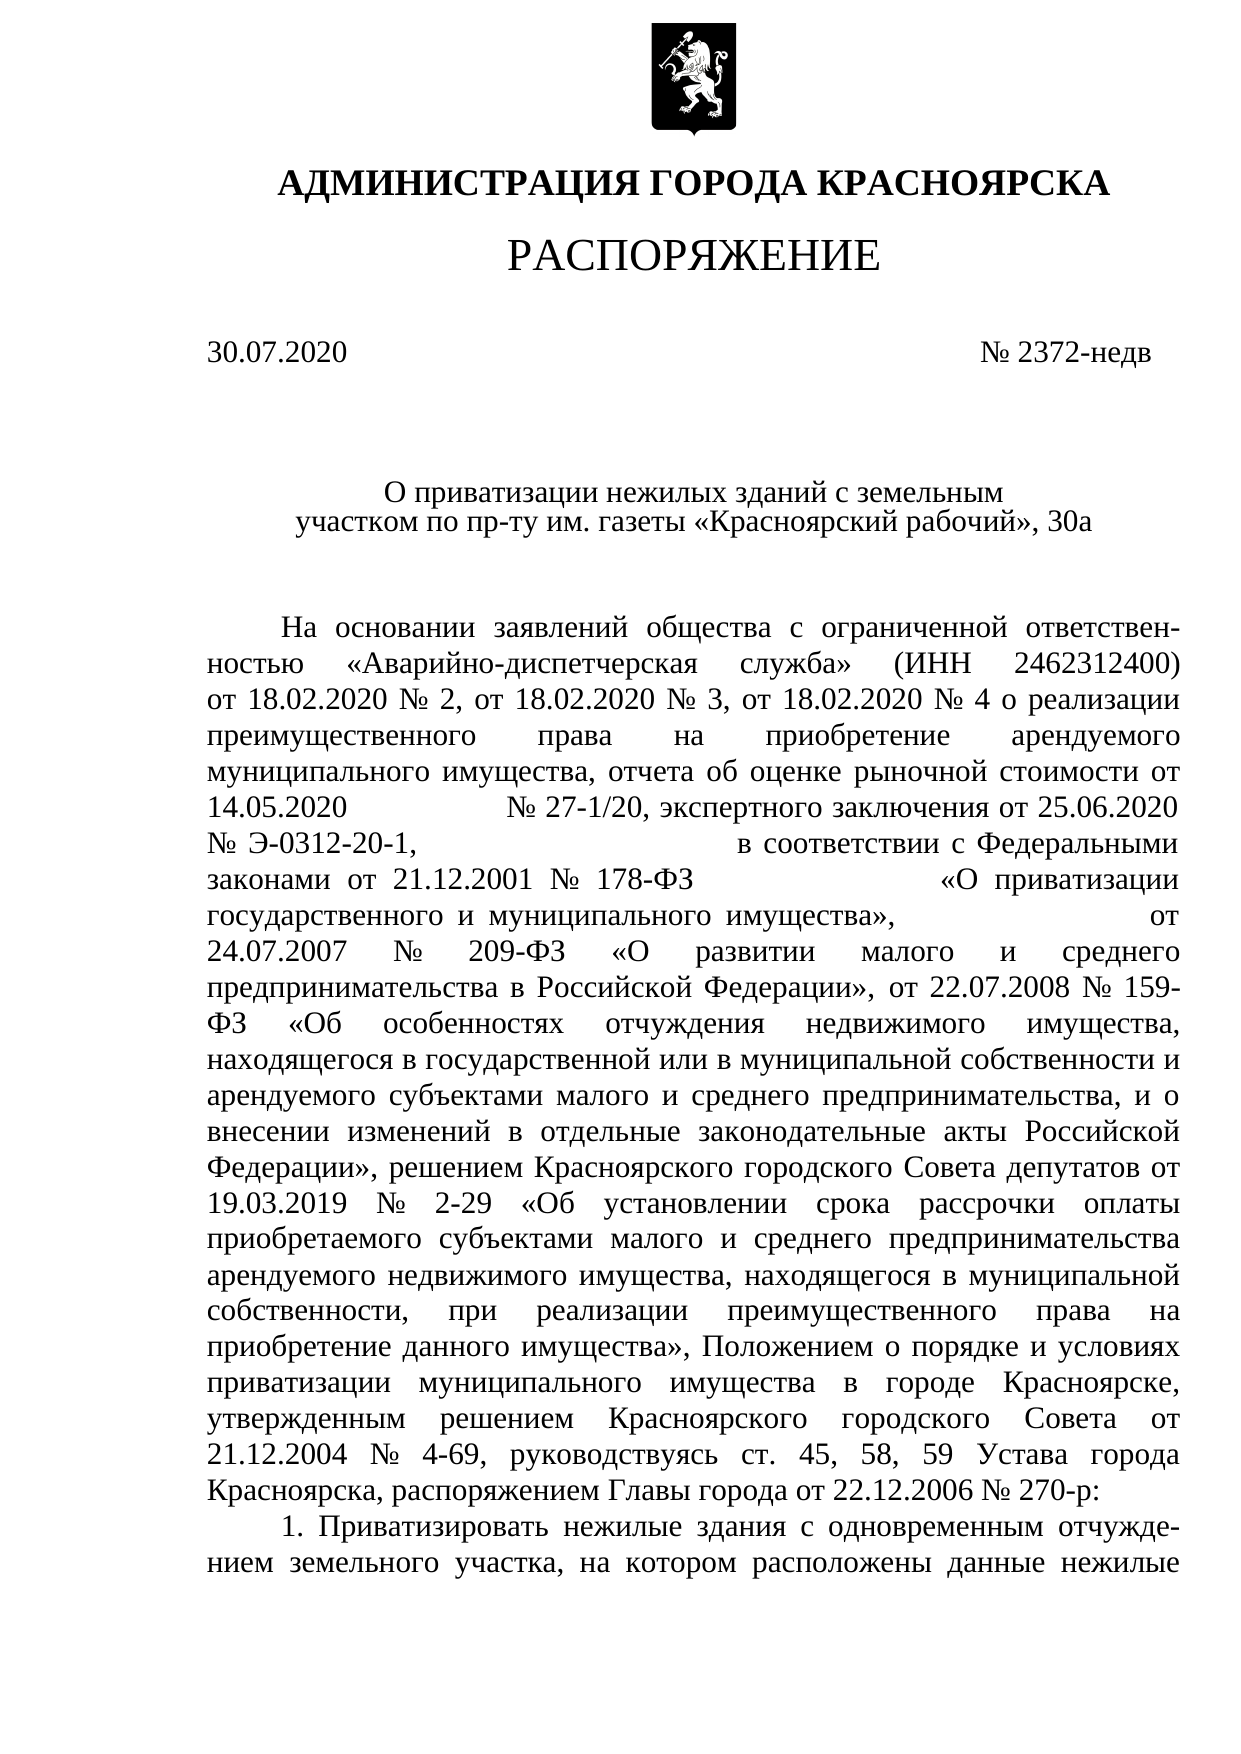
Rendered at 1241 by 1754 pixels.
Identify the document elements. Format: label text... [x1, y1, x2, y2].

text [207, 1507, 1181, 1579]
picture [651, 23, 737, 137]
table_header 30.07.2020 [195, 333, 694, 369]
text РАСПОРЯЖЕНИЕ [207, 228, 1181, 280]
text О приватизации нежилых зданий с земельным [207, 479, 1181, 508]
text АДМИНИСТРАЦИЯ ГОРОДА КРАСНОЯРСКА [207, 161, 1181, 204]
text На основании заявлений общества с ограниченной ответствен-ностью «Аварийно-диспетчерская служба» (ИНН 2462312400) от 18.02.2020 № 2, от 18.02.2020 № 3, от 18.02.2020 № 4 о реализации преимущественного права на приобретение арендуемого муниципального имущества, отчета об оценке рыночной стоимости от 14.05.2020 № 27-1/20, экспертного заключения от 25.06.2020 № Э-0312-20-1, в соответствии с Федеральными законами от 21.12.2001 № 178-ФЗ «О приватизации государственного и муниципального имущества», от 24.07.2007 № 209-ФЗ «О развитии малого и среднего предпринимательства в Российской Федерации», от 22.07.2008 № 159-ФЗ «Об особенностях отчуждения недвижимого имущества, находящегося в государственной или в муниципальной собственности и арендуемого субъектами малого и среднего предпринимательства, и о внесении изменений в отдельные законодательные акты Российской Федерации», решением Красноярского городского Совета депутатов от 19.03.2019 № 2-29 «Об установлении срока рассрочки оплаты приобретаемого субъектами малого и среднего предпринимательства арендуемого недвижимого имущества, находящегося в муниципальной собственности, при реализации преимущественного права на приобретение данного имущества», Положением о порядке и условиях приватизации муниципального имущества в городе Красноярске, утвержденным решением Красноярского городского Совета от 21.12.2004 № 4-69, руководствуясь ст. 45, 58, 59 Устава города Красноярска, распоряжением Главы города от 22.12.2006 № 270-р: [207, 609, 1181, 1507]
table_header № 2372-недв [694, 333, 1192, 369]
text участком по пр-ту им. газеты «Красноярский рабочий», 30а [207, 508, 1181, 537]
